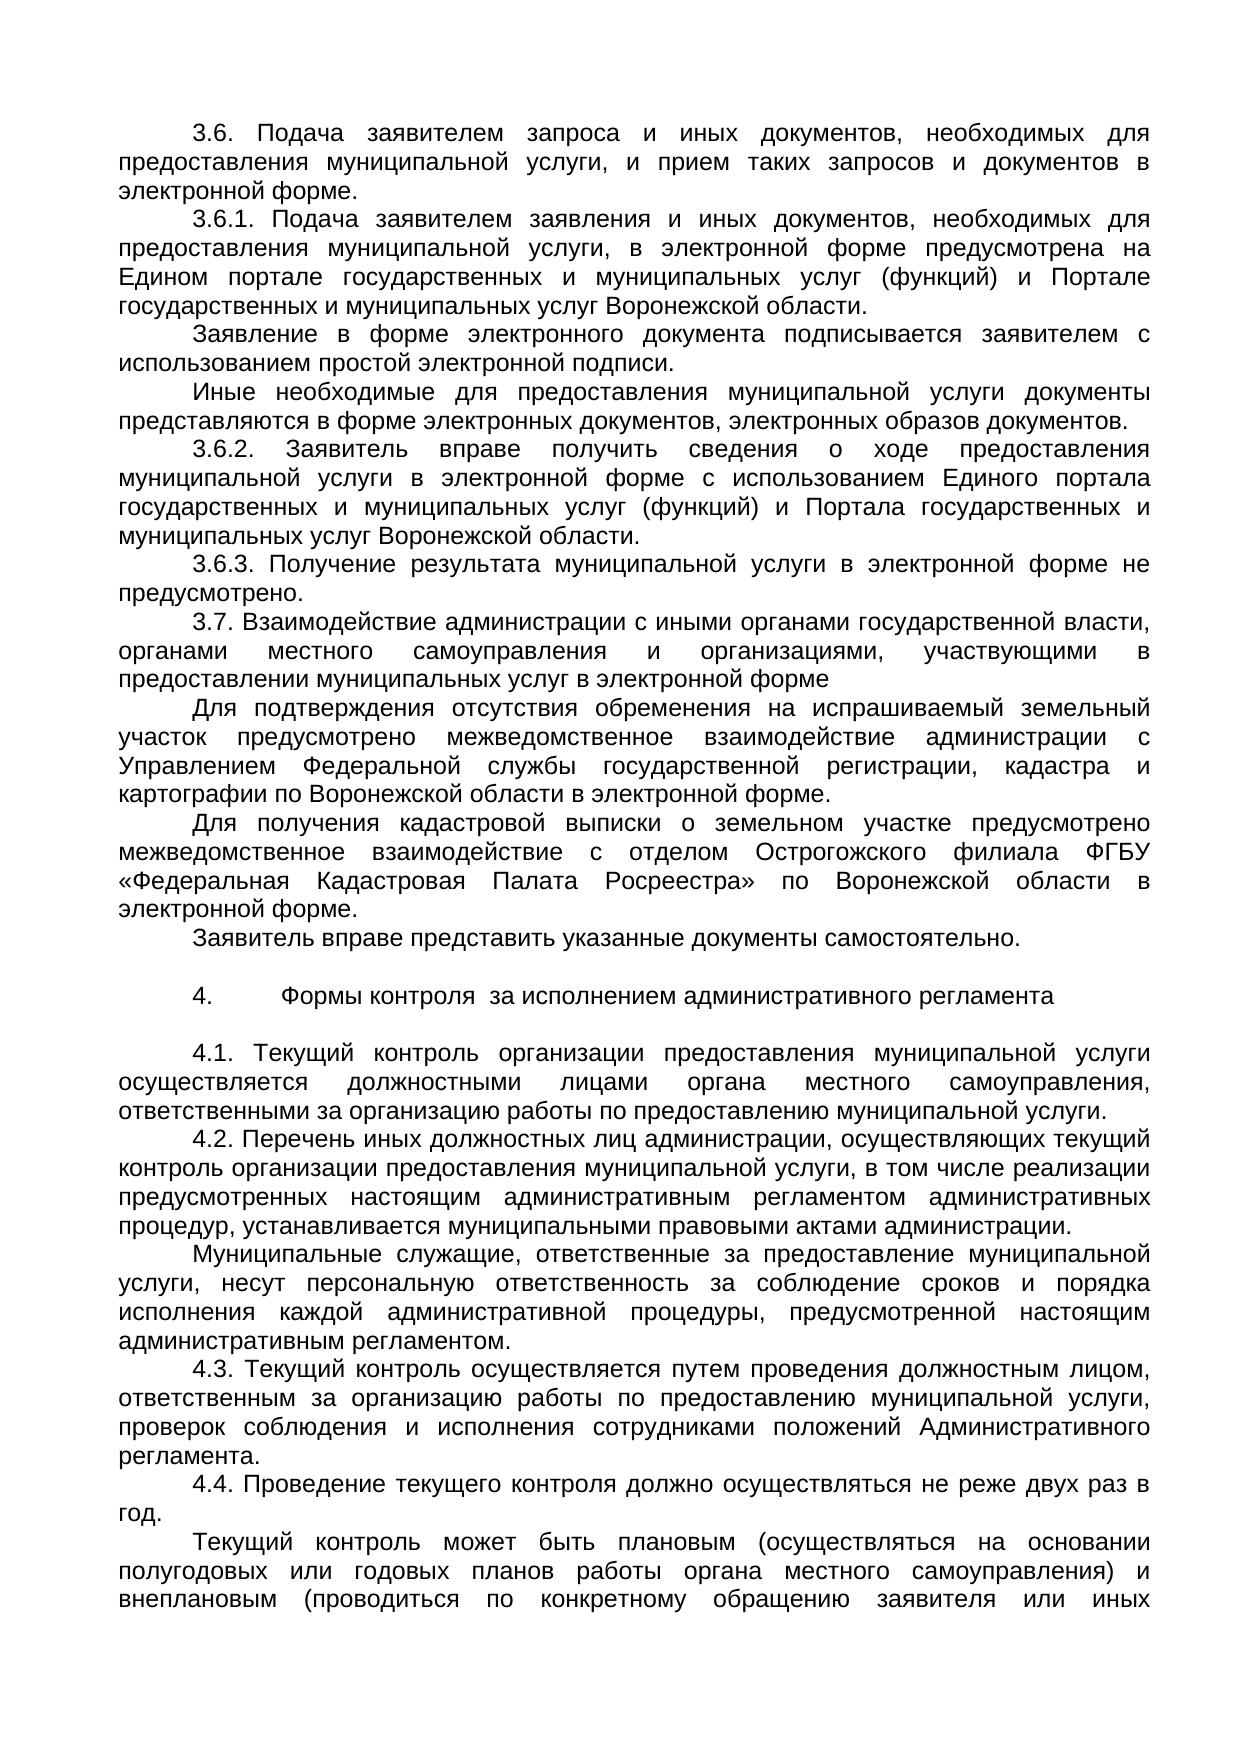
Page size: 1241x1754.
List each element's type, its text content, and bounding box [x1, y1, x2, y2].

text 4.3. Текущий контроль осуществляется путем проведения должностным лицом, ответственным за организацию работы по предоставлению муниципальной услуги, проверок соблюдения и исполнения сотрудниками положений Административного регламента. [118, 1354, 1152, 1469]
text Заявитель вправе представить указанные документы самостоятельно. [118, 923, 1152, 952]
text 4.2. Перечень иных должностных лиц администрации, осуществляющих текущий контроль организации предоставления муниципальной услуги, в том числе реализации предусмотренных настоящим административным регламентом административных процедур, устанавливается муниципальными правовыми актами администрации. [118, 1124, 1152, 1239]
text 3.6.3. Получение результата муниципальной услуги в электронной форме не предусмотрено. [118, 549, 1152, 607]
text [118, 1527, 1152, 1613]
text 3.6. Подача заявителем запроса и иных документов, необходимых для предоставления муниципальной услуги, и прием таких запросов и документов в электронной форме. [118, 118, 1152, 204]
text 3.7. Взаимодействие администрации с иными органами государственной власти, органами местного самоуправления и организациями, участвующими в предоставлении муниципальных услуг в электронной форме [118, 607, 1152, 693]
text Иные необходимые для предоставления муниципальной услуги документы представляются в форме электронных документов, электронных образов документов. [118, 377, 1152, 434]
list Формы контроля за исполнением административного регламента [118, 981, 1152, 1009]
text 4.1. Текущий контроль организации предоставления муниципальной услуги осуществляется должностными лицами органа местного самоуправления, ответственными за организацию работы по предоставлению муниципальной услуги. [118, 1038, 1152, 1124]
text Заявление в форме электронного документа подписывается заявителем с использованием простой электронной подписи. [118, 319, 1152, 377]
text Для подтверждения отсутствия обременения на испрашиваемый земельный участок предусмотрено межведомственное взаимодействие администрации с Управлением Федеральной службы государственной регистрации, кадастра и картографии по Воронежской области в электронной форме. [118, 693, 1152, 808]
text 3.6.2. Заявитель вправе получить сведения о ходе предоставления муниципальной услуги в электронной форме с использованием Единого портала государственных и муниципальных услуг (функций) и Портала государственных и муниципальных услуг Воронежской области. [118, 434, 1152, 549]
title 4.4. Проведение текущего контроля должно осуществляться не реже двух раз в год. [118, 1469, 1152, 1527]
text Муниципальные служащие, ответственные за предоставление муниципальной услуги, несут персональную ответственность за соблюдение сроков и порядка исполнения каждой административной процедуры, предусмотренной настоящим административным регламентом. [118, 1239, 1152, 1354]
text 3.6.1. Подача заявителем заявления и иных документов, необходимых для предоставления муниципальной услуги, в электронной форме предусмотрена на Едином портале государственных и муниципальных услуг (функций) и Портале государственных и муниципальных услуг Воронежской области. [118, 204, 1152, 319]
text Для получения кадастровой выписки о земельном участке предусмотрено межведомственное взаимодействие с отделом Острогожского филиала ФГБУ «Федеральная Кадастровая Палата Росреестра» по Воронежской области в электронной форме. [118, 808, 1152, 923]
